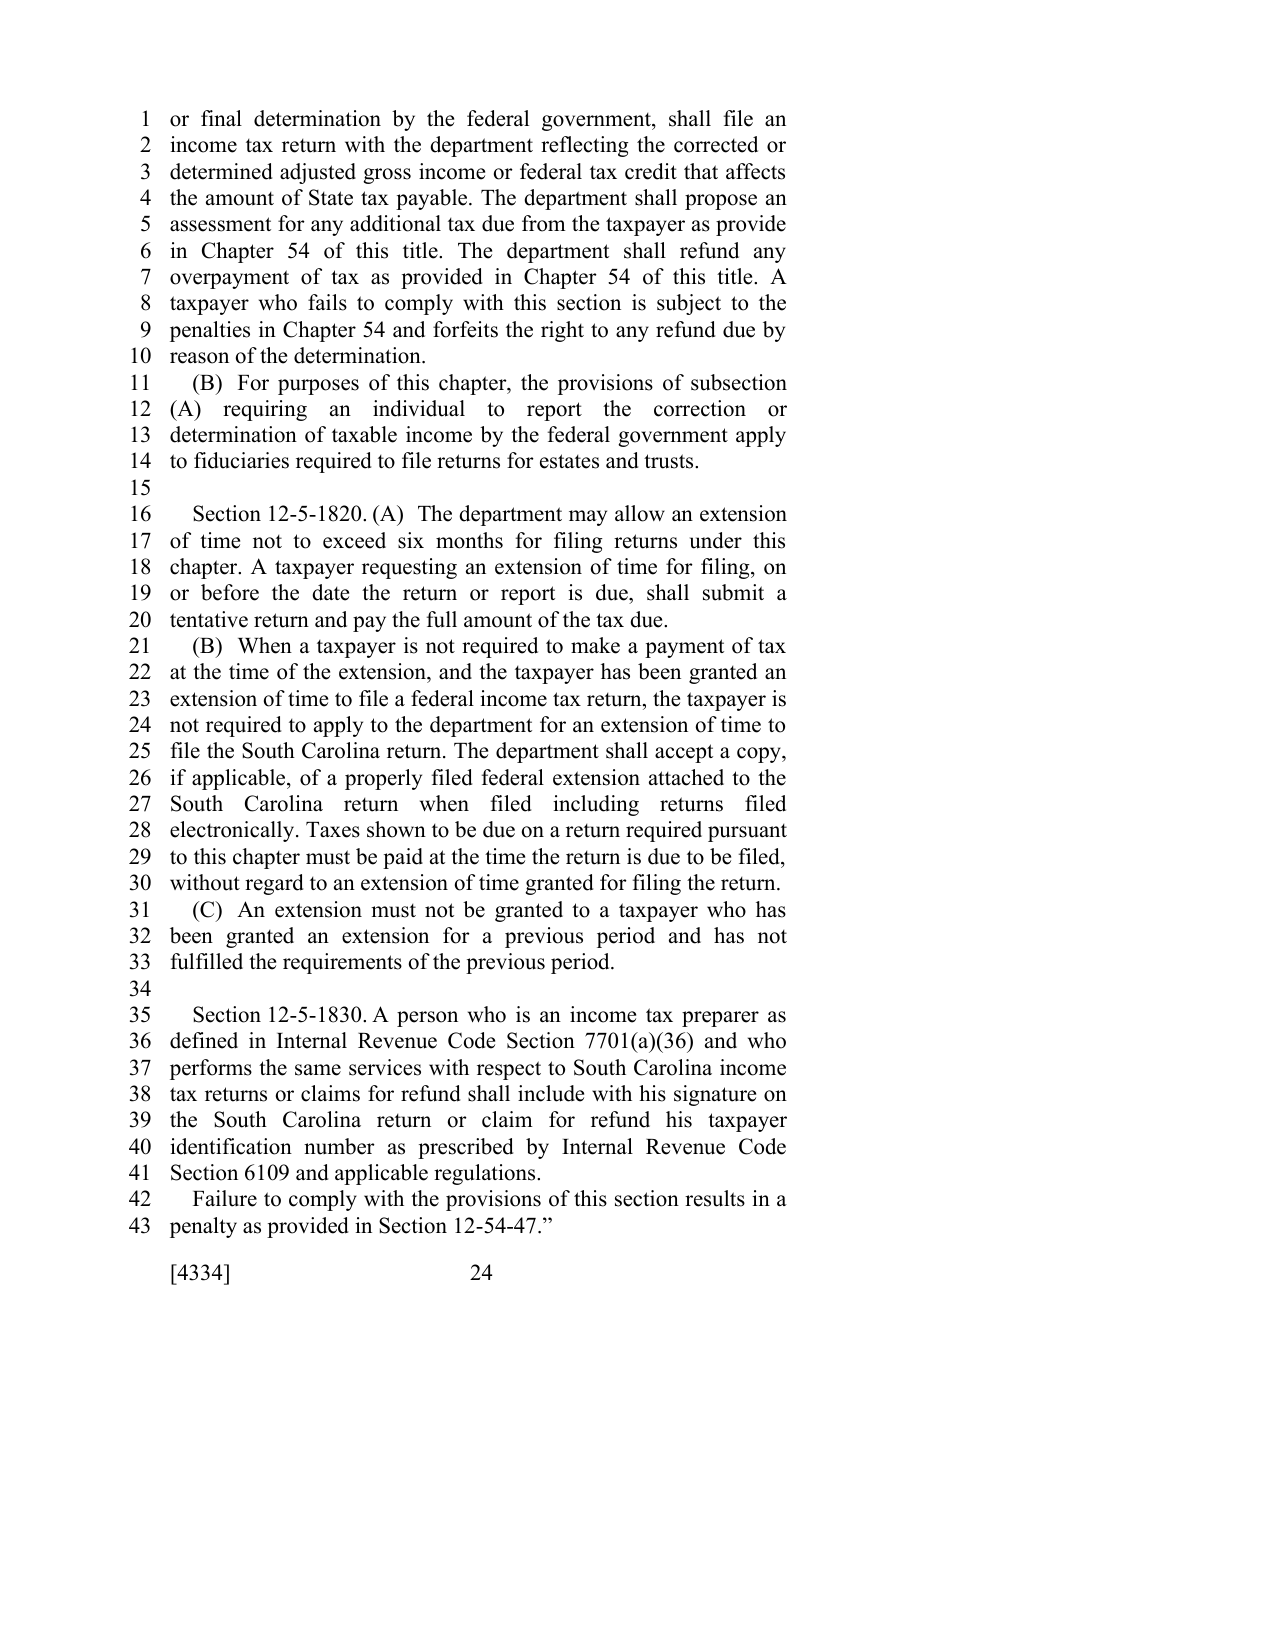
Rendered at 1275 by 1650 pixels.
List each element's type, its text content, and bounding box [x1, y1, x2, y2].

text Section 12-5-1820. (A) The department may allow an extension of time not to exceed six months for filing returns under this chapter. A taxpayer requesting an extension of time for filing, on or before the date the return or report is due, shall submit a tentative return and pay the full amount of the tax due. [169, 500, 787, 632]
text (C) An extension must not be granted to a taxpayer who has been granted an extension for a previous period and has not fulfilled the requirements of the previous period. [169, 896, 787, 975]
text (B) For purposes of this chapter, the provisions of subsection (A) requiring an individual to report the correction or determination of taxable income by the federal government apply to fiduciaries required to file returns for estates and trusts. [169, 368, 787, 474]
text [169, 105, 787, 368]
text Failure to comply with the provisions of this section results in a penalty as provided in Section 12-54-47.” [169, 1186, 787, 1238]
text Section 12-5-1830. A person who is an income tax preparer as defined in Internal Revenue Code Section 7701(a)(36) and who performs the same services with respect to South Carolina income tax returns or claims for refund shall include with his signature on the South Carolina return or claim for refund his taxpayer identification number as prescribed by Internal Revenue Code Section 6109 and applicable regulations. [169, 1001, 787, 1186]
text (B) When a taxpayer is not required to make a payment of tax at the time of the extension, and the taxpayer has been granted an extension of time to file a federal income tax return, the taxpayer is not required to apply to the department for an extension of time to file the South Carolina return. The department shall accept a copy, if applicable, of a properly filed federal extension attached to the South Carolina return when filed including returns filed electronically. Taxes shown to be due on a return required pursuant to this chapter must be paid at the time the return is due to be filed, without regard to an extension of time granted for filing the return. [169, 632, 787, 896]
